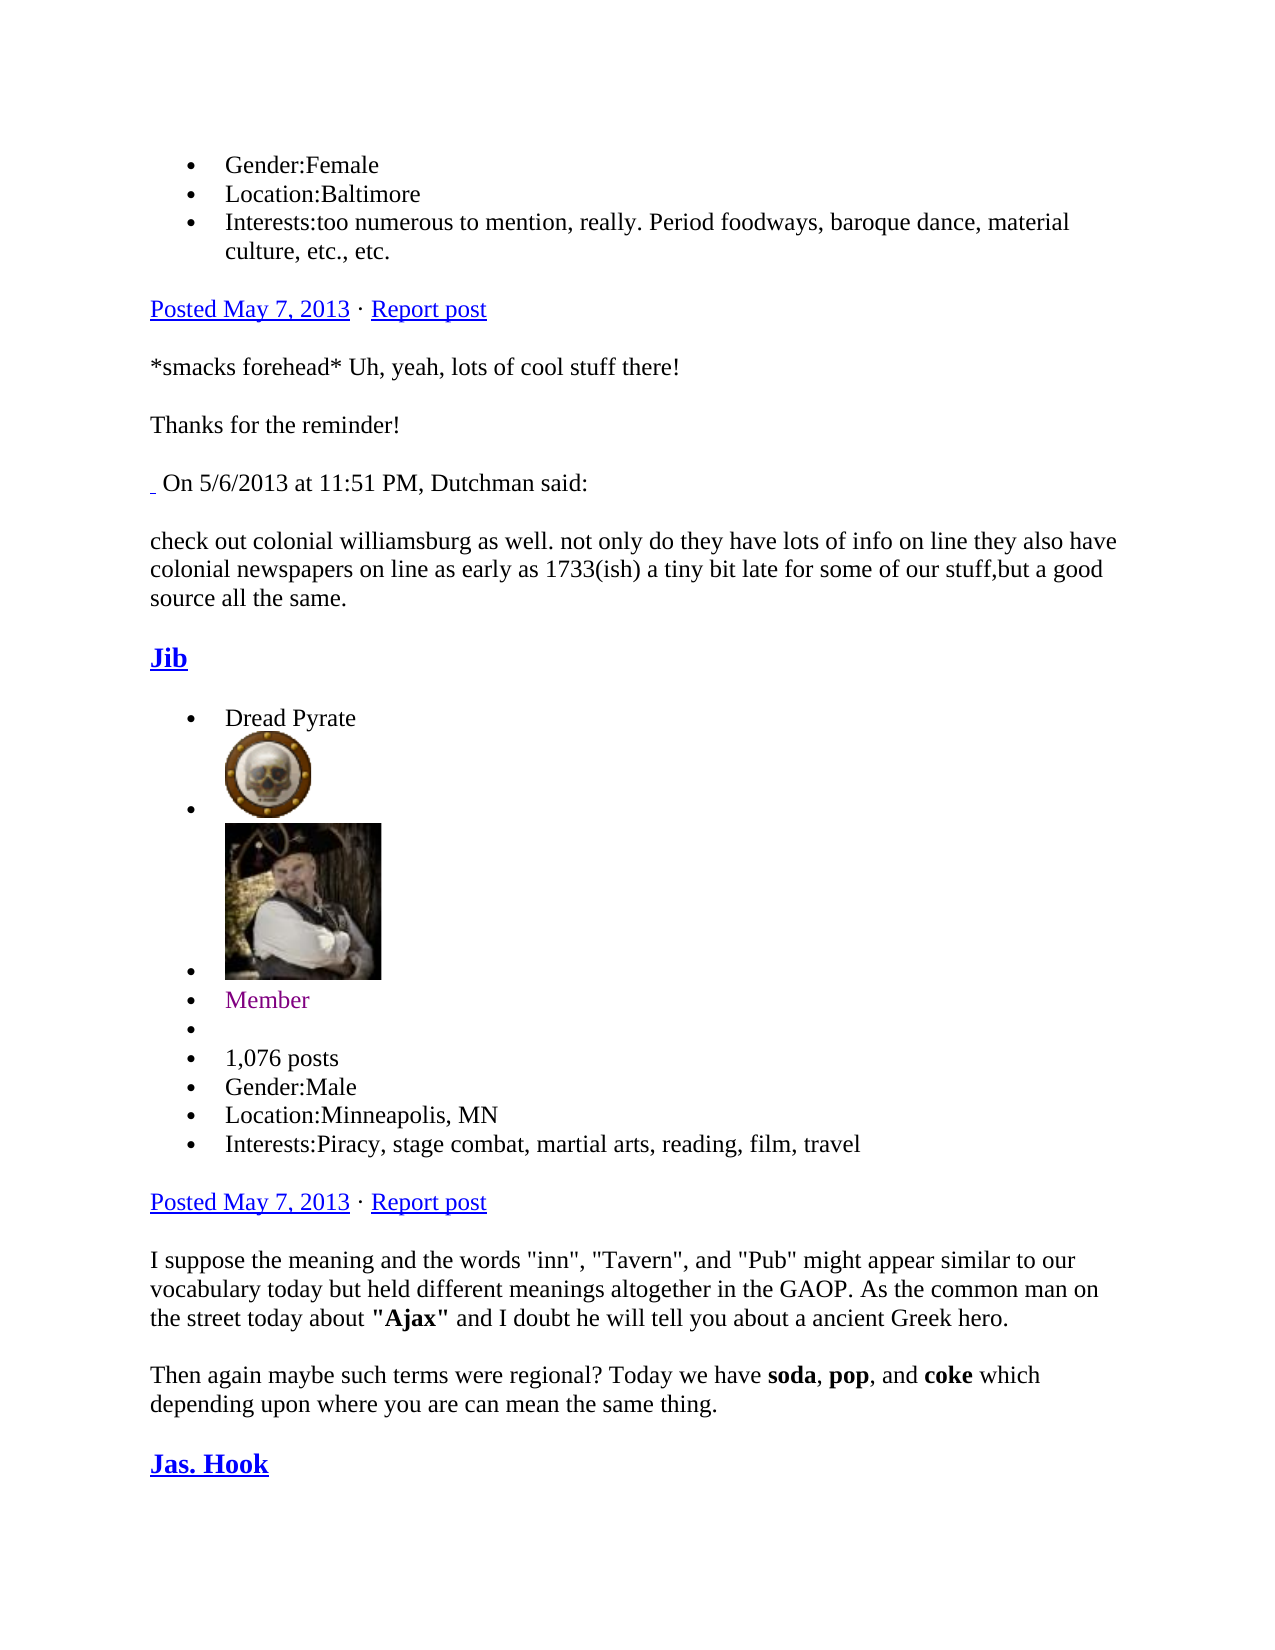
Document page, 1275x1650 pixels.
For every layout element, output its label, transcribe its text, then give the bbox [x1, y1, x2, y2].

text I suppose the meaning and the words "inn", "Tavern", and "Pub" might appear similar to our vocabulary today but held different meanings altogether in the GAOP. As the common man on the street today about "Ajax" and I doubt he will tell you about a ancient Greek hero. [150, 1245, 1125, 1331]
picture [225, 731, 312, 818]
text Posted May 7, 2013 · Report post [150, 1187, 1125, 1216]
list Member [187, 986, 1125, 1014]
picture [225, 823, 382, 980]
list Interests:Piracy, stage combat, martial arts, reading, film, travel [187, 1129, 1125, 1158]
text check out colonial williamsburg as well. not only do they have lots of info on line they also have colonial newspapers on line as early as 1733(ish) a tiny bit late for some of our stuff,but a good source all the same. [150, 526, 1125, 612]
list Gender:Female [187, 150, 1125, 179]
text *smacks forehead* Uh, yeah, lots of cool stuff there! [150, 352, 1125, 381]
text Then again maybe such terms were regional? Today we have soda, pop, and coke which depending upon where you are can mean the same thing. [150, 1361, 1125, 1418]
text Thanks for the reminder! [150, 410, 1125, 439]
text Jib [150, 641, 1125, 674]
list 1,076 posts [187, 1043, 1125, 1072]
text Jas. Hook [150, 1447, 1125, 1479]
text Posted May 7, 2013 · Report post [150, 294, 1125, 323]
list Location:Minneapolis, MN [187, 1101, 1125, 1129]
list Dread Pyrate [187, 703, 1125, 732]
list Interests:too numerous to mention, really. Period foodways, baroque dance, material culture, etc., etc. [187, 207, 1125, 265]
list Location:Baltimore [187, 179, 1125, 207]
list Gender:Male [187, 1072, 1125, 1101]
text On 5/6/2013 at 11:51 PM, Dutchman said: [150, 468, 1125, 497]
